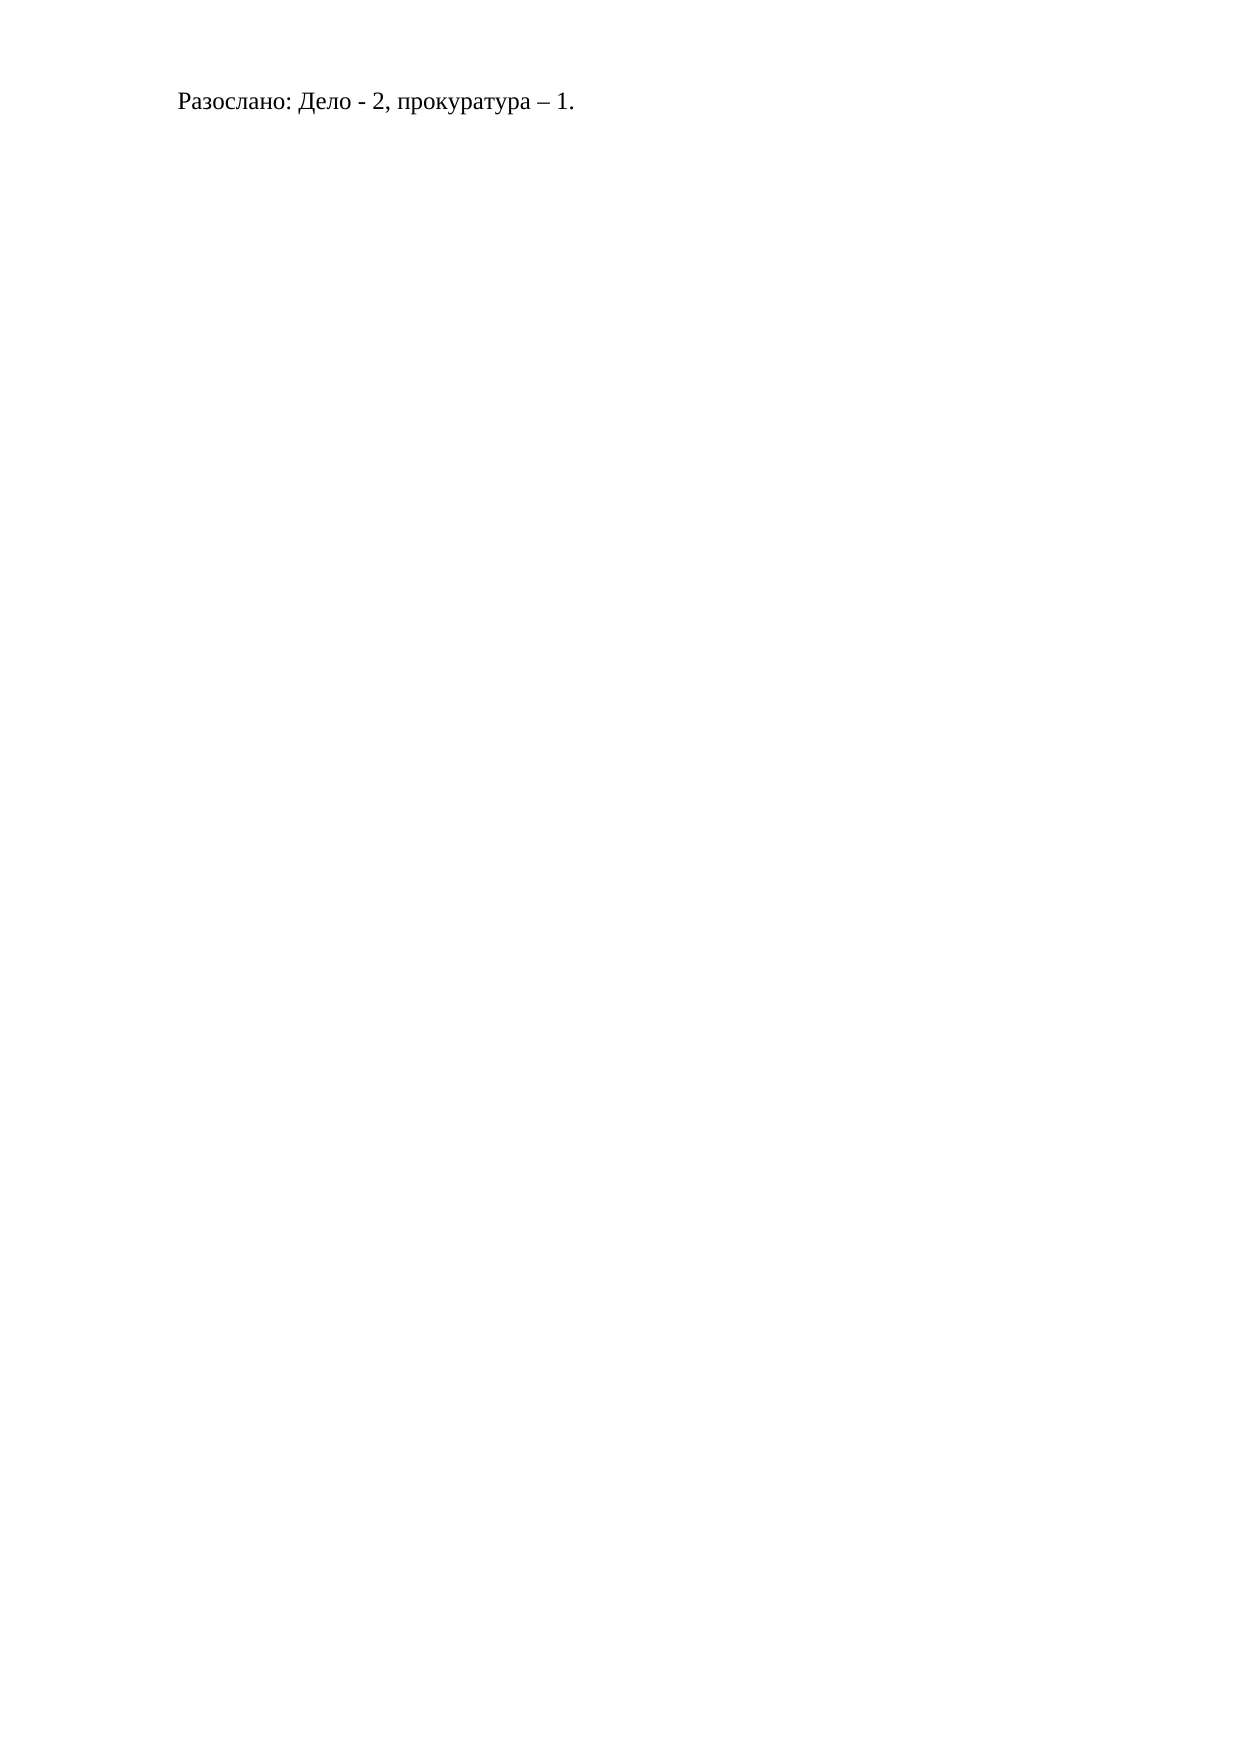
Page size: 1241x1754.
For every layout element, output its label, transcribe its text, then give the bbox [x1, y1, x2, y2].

text Разослано: Дело - 2, прокуратура – 1. [177, 86, 1152, 114]
